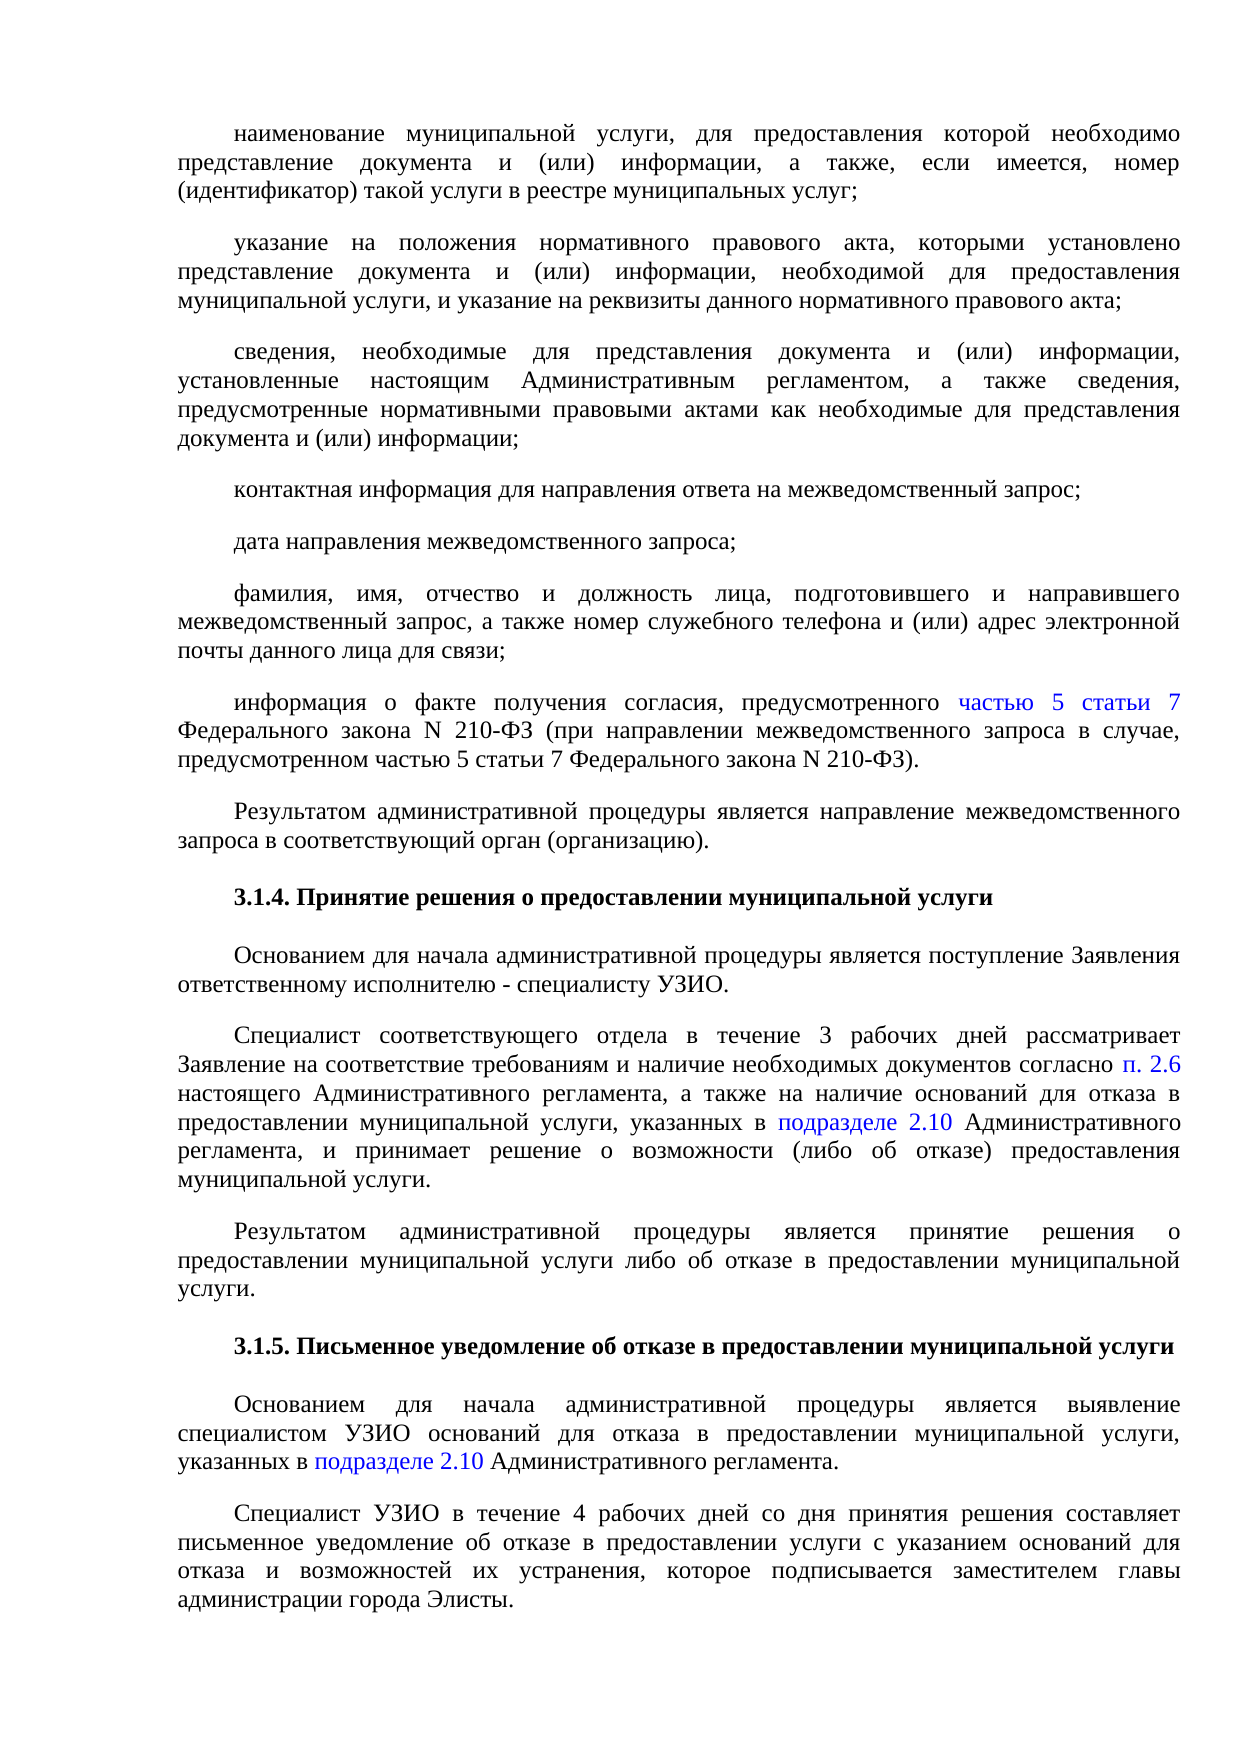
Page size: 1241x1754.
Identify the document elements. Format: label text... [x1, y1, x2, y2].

text Основанием для начала административной процедуры является поступление Заявления ответственному исполнителю - специалисту УЗИО. [177, 940, 1181, 998]
text наименование муниципальной услуги, для предоставления которой необходимо представление документа и (или) информации, а также, если имеется, номер (идентификатор) такой услуги в реестре муниципальных услуг; [177, 118, 1181, 204]
text Основанием для начала административной процедуры является выявление специалистом УЗИО оснований для отказа в предоставлении муниципальной услуги, указанных в подразделе 2.10 Административного регламента. [177, 1389, 1181, 1475]
text сведения, необходимые для представления документа и (или) информации, установленные настоящим Административным регламентом, а также сведения, предусмотренные нормативными правовыми актами как необходимые для представления документа и (или) информации; [177, 336, 1181, 451]
text 3.1.4. Принятие решения о предоставлении муниципальной услуги [177, 882, 1181, 911]
text информация о факте получения согласия, предусмотренного частью 5 статьи 7 Федерального закона N 210-ФЗ (при направлении межведомственного запроса в случае, предусмотренном частью 5 статьи 7 Федерального закона N 210-ФЗ). [177, 687, 1181, 773]
text 3.1.5. Письменное уведомление об отказе в предоставлении муниципальной услуги [177, 1331, 1181, 1360]
text дата направления межведомственного запроса; [177, 526, 1181, 555]
text указание на положения нормативного правового акта, которыми установлено представление документа и (или) информации, необходимой для предоставления муниципальной услуги, и указание на реквизиты данного нормативного правового акта; [177, 227, 1181, 313]
text фамилия, имя, отчество и должность лица, подготовившего и направившего межведомственный запрос, а также номер служебного телефона и (или) адрес электронной почты данного лица для связи; [177, 578, 1181, 664]
text контактная информация для направления ответа на межведомственный запрос; [177, 474, 1181, 503]
text Результатом административной процедуры является направление межведомственного запроса в соответствующий орган (организацию). [177, 796, 1181, 853]
text Специалист УЗИО в течение 4 рабочих дней со дня принятия решения составляет письменное уведомление об отказе в предоставлении услуги с указанием оснований для отказа и возможностей их устранения, которое подписывается заместителем главы администрации города Элисты. [177, 1498, 1181, 1613]
text Результатом административной процедуры является принятие решения о предоставлении муниципальной услуги либо об отказе в предоставлении муниципальной услуги. [177, 1216, 1181, 1302]
text Специалист соответствующего отдела в течение 3 рабочих дней рассматривает Заявление на соответствие требованиям и наличие необходимых документов согласно п. 2.6 настоящего Административного регламента, а также на наличие оснований для отказа в предоставлении муниципальной услуги, указанных в подразделе 2.10 Административного регламента, и принимает решение о возможности (либо об отказе) предоставления муниципальной услуги. [177, 1021, 1181, 1193]
